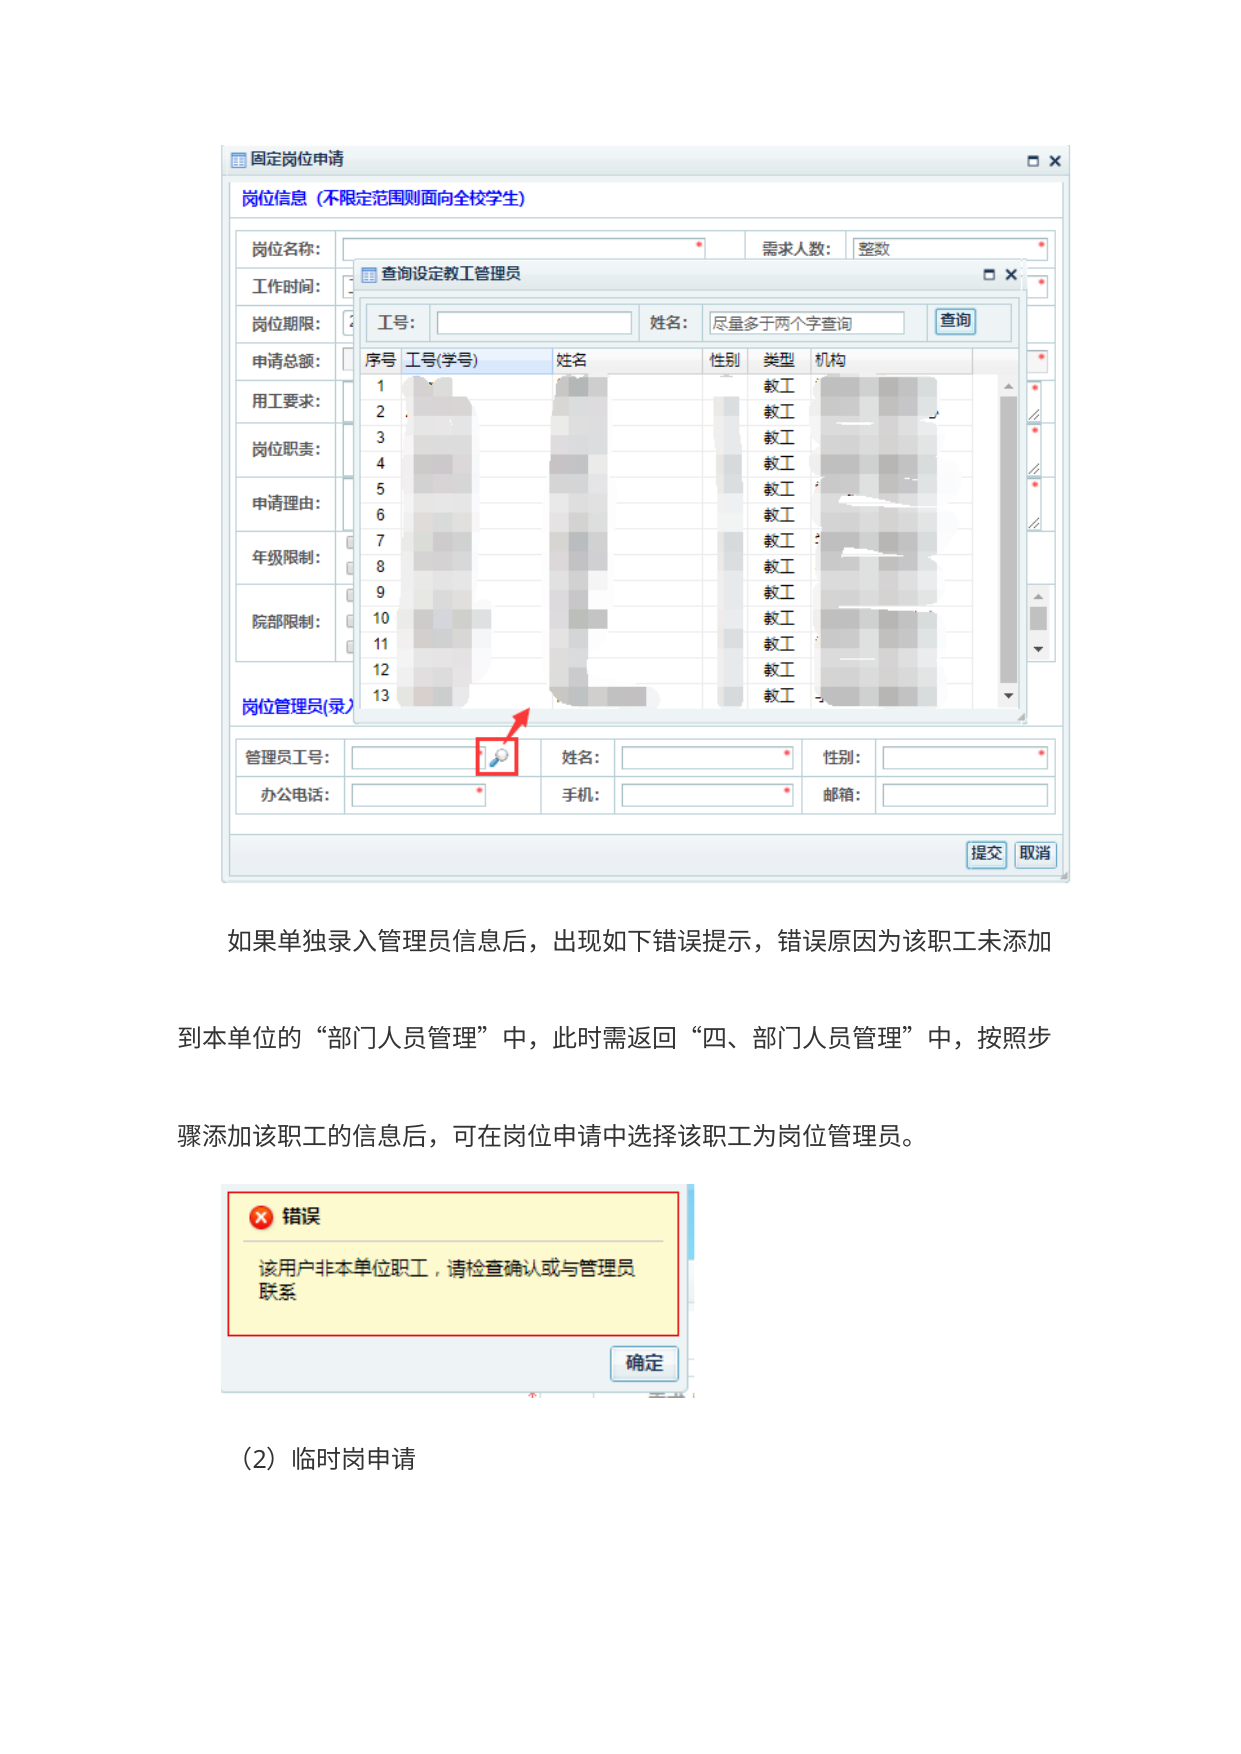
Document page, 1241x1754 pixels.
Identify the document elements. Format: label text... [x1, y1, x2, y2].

text 如果单独录入管理员信息后，出现如下错误提示，错误原因为该职工未添加到本单位的“部门人员管理”中，此时需返回“四、部门人员管理”中，按照步骤添加该职工的信息后，可在岗位申请中选择该职工为岗位管理员。 [177, 907, 1063, 1167]
text （2）临时岗申请 [177, 1426, 1063, 1491]
picture [221, 145, 1087, 887]
picture [221, 1184, 695, 1398]
